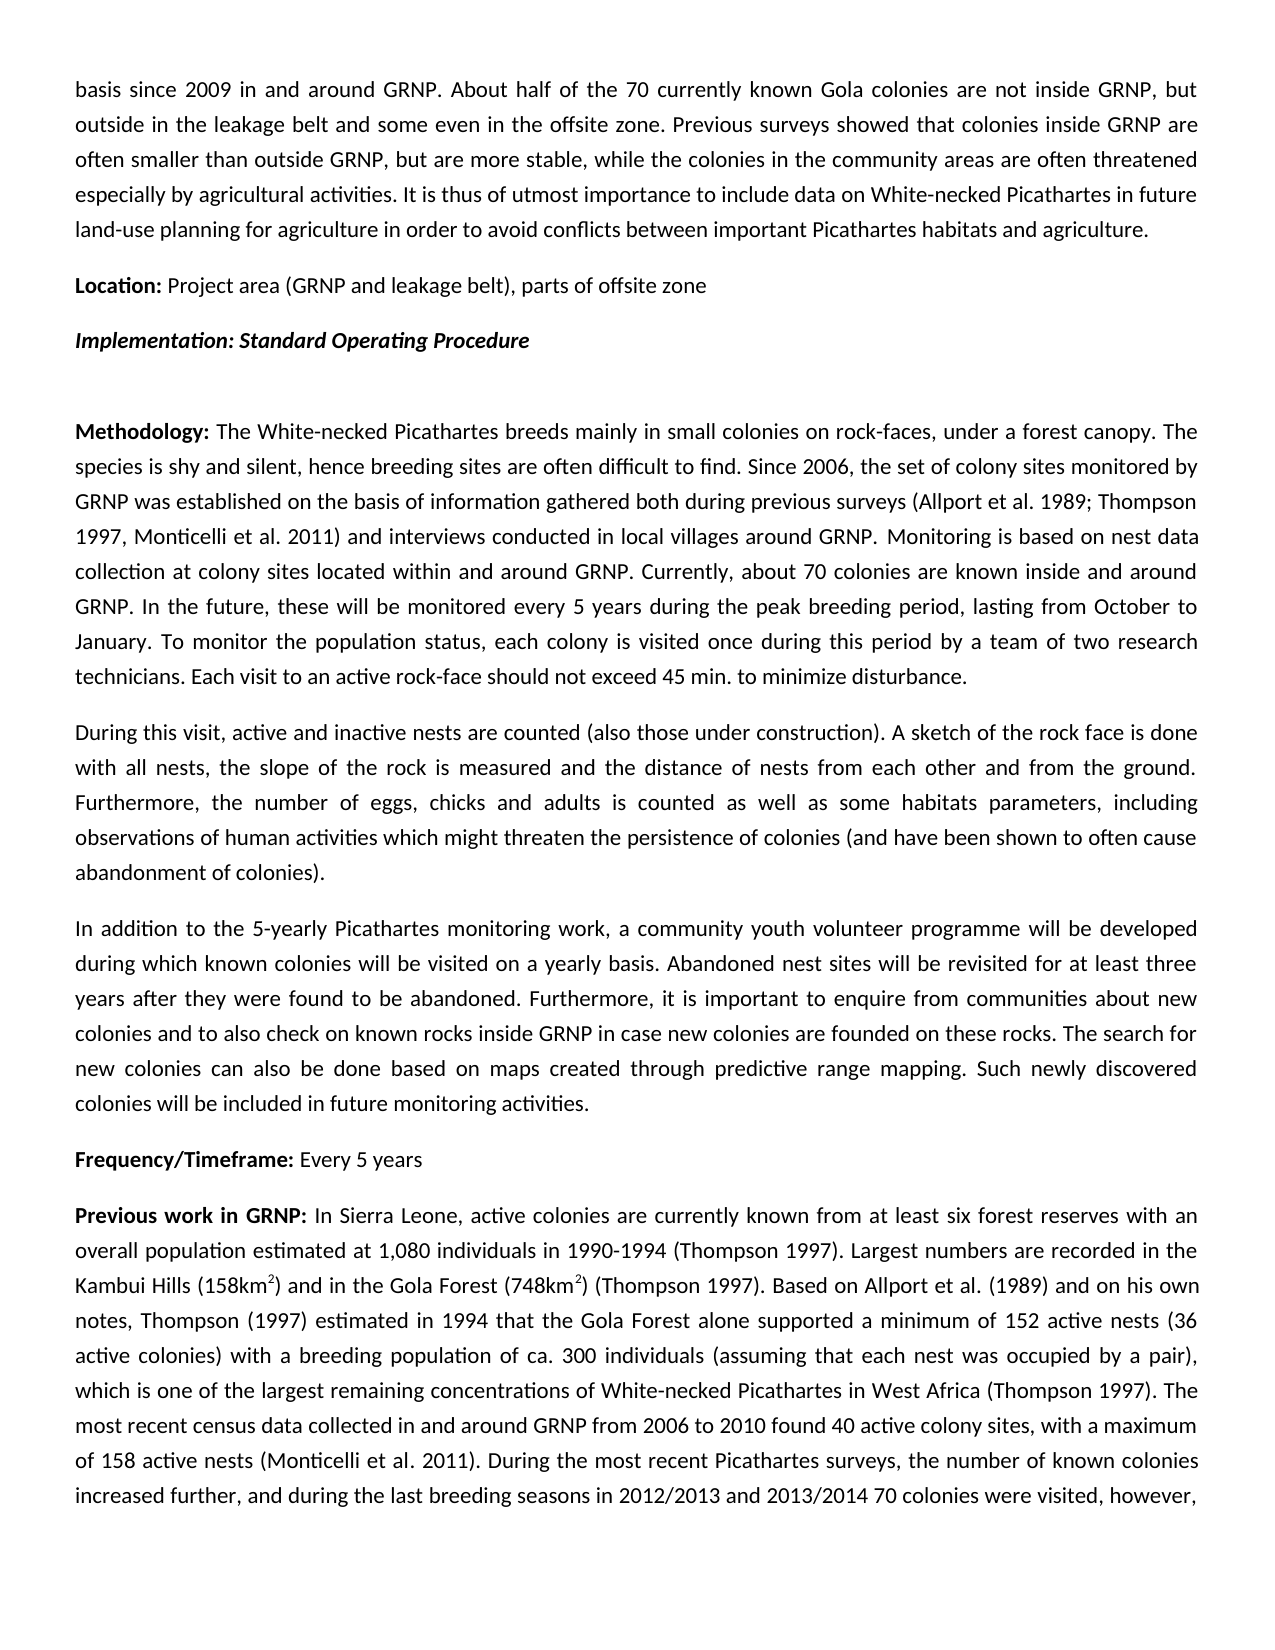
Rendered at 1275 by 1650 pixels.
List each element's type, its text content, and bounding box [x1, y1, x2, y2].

text In addition to the 5-yearly Picathartes monitoring work, a community youth volunteer programme will be developed during which known colonies will be visited on a yearly basis. Abandoned nest sites will be revisited for at least three years after they were found to be abandoned. Furthermore, it is important to enquire from communities about new colonies and to also check on known rocks inside GRNP in case new colonies are founded on these rocks. The search for new colonies can also be done based on maps created through predictive range mapping. Such newly discovered colonies will be included in future monitoring activities. [75, 914, 1200, 1117]
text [75, 1201, 1200, 1509]
text Frequency/Timeframe: Every 5 years [75, 1145, 1200, 1173]
text Implementation: Standard Operating Procedure [75, 327, 1200, 355]
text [75, 75, 1200, 243]
text Methodology: The White-necked Picathartes breeds mainly in small colonies on rock-faces, under a forest canopy. The species is shy and silent, hence breeding sites are often difficult to find. Since 2006, the set of colony sites monitored by GRNP was established on the basis of information gathered both during previous surveys (Allport et al. 1989; Thompson 1997, Monticelli et al. 2011) and interviews conducted in local villages around GRNP. Monitoring is based on nest data collection at colony sites located within and around GRNP. Currently, about 70 colonies are known inside and around GRNP. In the future, these will be monitored every 5 years during the peak breeding period, lasting from October to January. To monitor the population status, each colony is visited once during this period by a team of two research technicians. Each visit to an active rock-face should not exceed 45 min. to minimize disturbance. [75, 417, 1200, 691]
text During this visit, active and inactive nests are counted (also those under construction). A sketch of the rock face is done with all nests, the slope of the rock is measured and the distance of nests from each other and from the ground. Furthermore, the number of eggs, chicks and adults is counted as well as some habitats parameters, including observations of human activities which might threaten the persistence of colonies (and have been shown to often cause abandonment of colonies). [75, 718, 1200, 886]
text Location: Project area (GRNP and leakage belt), parts of offsite zone [75, 271, 1200, 299]
